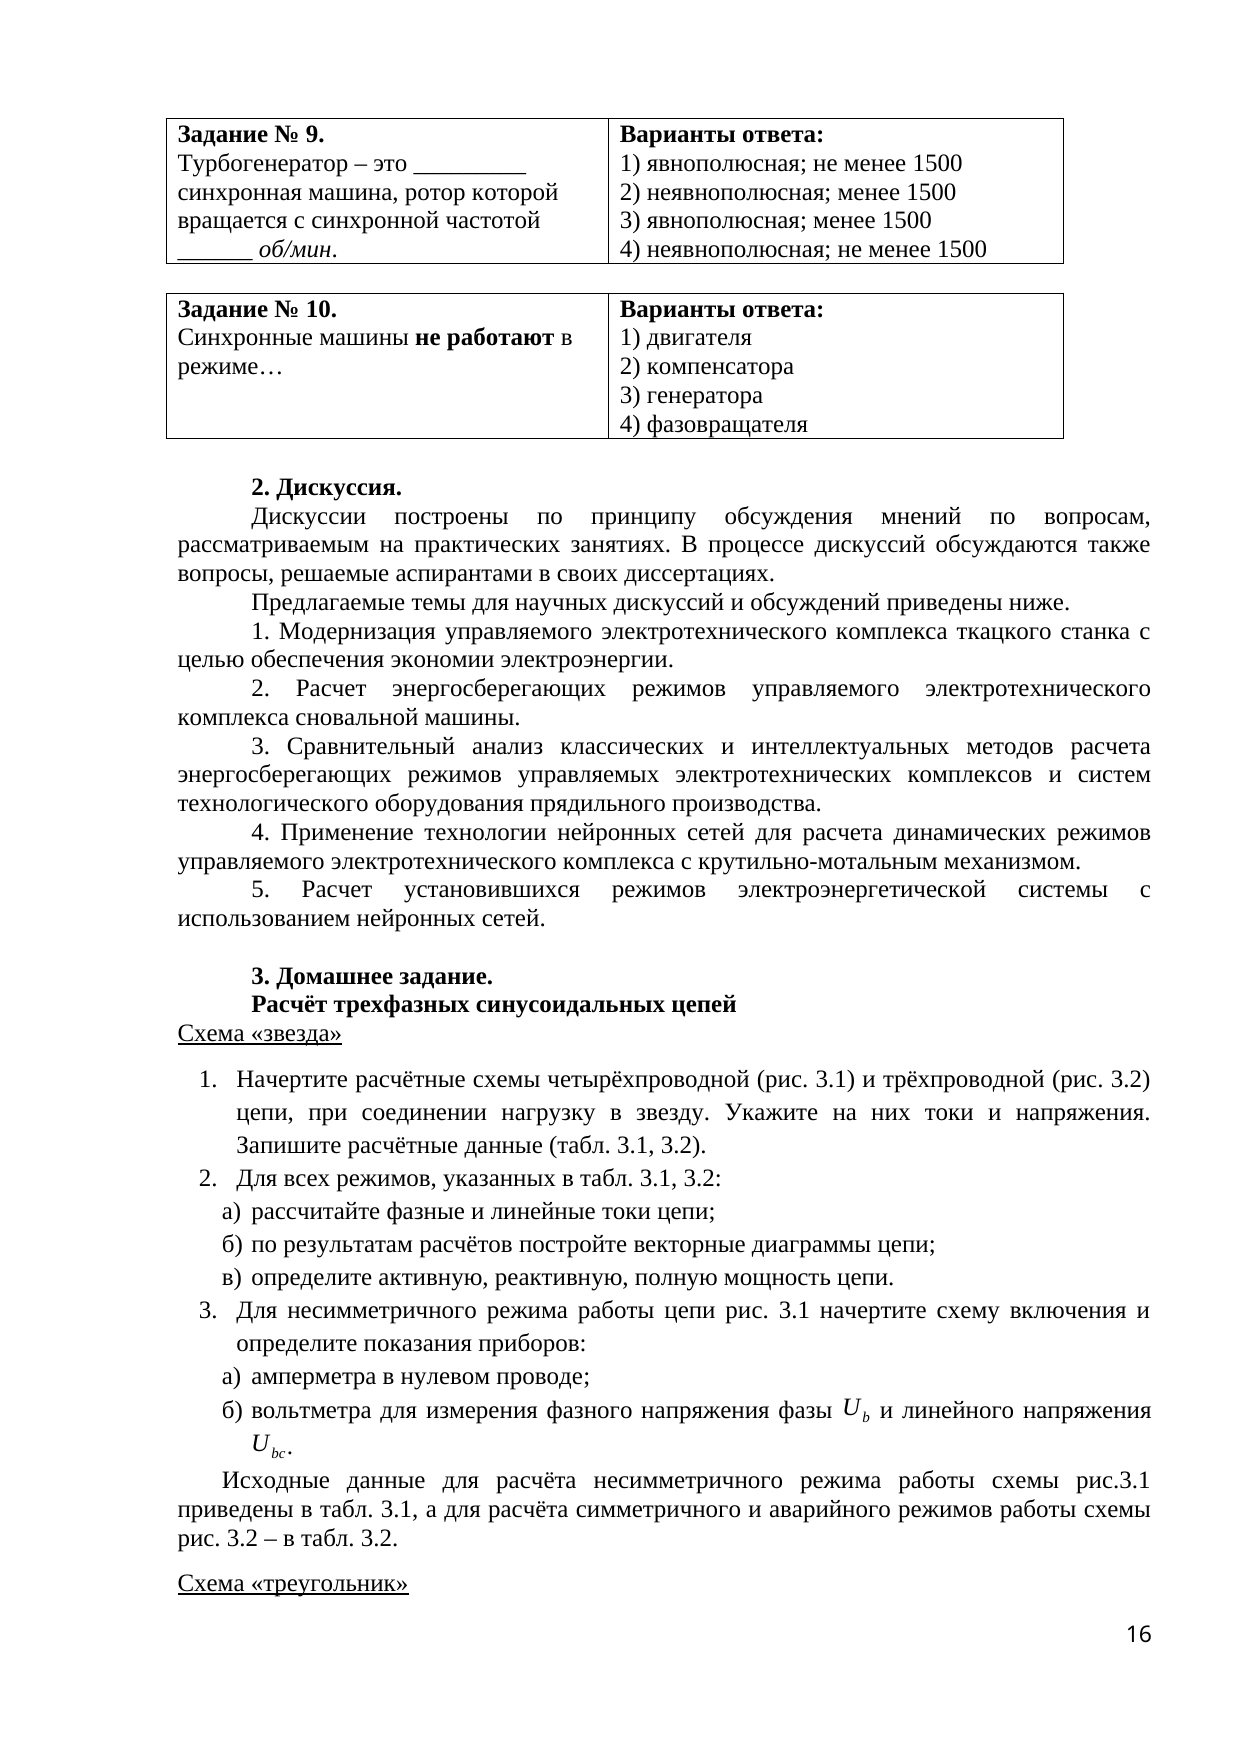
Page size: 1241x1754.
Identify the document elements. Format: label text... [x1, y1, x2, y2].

text 5. Расчет установившихся режимов электроэнергетической системы с использованием нейронных сетей. [177, 874, 1152, 932]
list амперметра в нулевом проводе; [222, 1361, 1152, 1390]
text 2. Расчет энергосберегающих режимов управляемого электротехнического комплекса сновальной машины. [177, 673, 1152, 731]
list определите активную, реактивную, полную мощность цепи. [222, 1262, 1152, 1291]
text Схема «треугольник» [177, 1568, 1152, 1597]
text Схема «звезда» [177, 1018, 1152, 1047]
text 3. Домашнее задание. [177, 961, 1152, 989]
text Дискуссии построены по принципу обсуждения мнений по вопросам, рассматриваемым на практических занятиях. В процессе дискуссий обсуждаются также вопросы, решаемые аспирантами в своих диссертациях. [177, 501, 1152, 587]
text 3. Сравнительный анализ классических и интеллектуальных методов расчета энергосберегающих режимов управляемых электротехнических комплексов и систем технологического оборудования прядильного производства. [177, 731, 1152, 817]
list вольтметра для измерения фазного напряжения фазы и линейного напряжения . [222, 1394, 1152, 1461]
list Начертите расчётные схемы четырёхпроводной (рис. 3.1) и трёхпроводной (рис. 3.2) цепи, при соединении нагрузку в звезду. Укажите на них токи и напряжения. Запишите расчётные данные (табл. 3.1, 3.2). [199, 1064, 1152, 1158]
text Исходные данные для расчёта несимметричного режима работы схемы рис.3.1 приведены в табл. 3.1, а для расчёта симметричного и аварийного режимов работы схемы рис. 3.2 – в табл. 3.2. [177, 1466, 1152, 1552]
table_header Задание № 9. Турбогенератор – это _________ синхронная машина, ротор которой вращается с синхронной частотой ______ об/мин. [167, 119, 608, 263]
table_header Варианты ответа: 1) двигателя 2) компенсатора 3) генератора 4) фазовращателя [609, 294, 1063, 437]
list Для несимметричного режима работы цепи рис. 3.1 начертите схему включения и определите показания приборов: [199, 1295, 1152, 1357]
list по результатам расчётов постройте векторные диаграммы цепи; [222, 1229, 1152, 1258]
list Для всех режимов, указанных в табл. 3.1, 3.2: [199, 1163, 1152, 1192]
text 1. Модернизация управляемого электротехнического комплекса ткацкого станка с целью обеспечения экономии электроэнергии. [177, 616, 1152, 673]
list рассчитайте фазные и линейные токи цепи; [222, 1196, 1152, 1224]
text Расчёт трехфазных синусоидальных цепей [177, 989, 1152, 1018]
table_header Задание № 10. Синхронные машины не работают в режиме… [167, 294, 608, 437]
text Предлагаемые темы для научных дискуссий и обсуждений приведены ниже. [177, 587, 1152, 616]
text 2. Дискуссия. [177, 472, 1152, 501]
text 4. Применение технологии нейронных сетей для расчета динамических режимов управляемого электротехнического комплекса с крутильно-мотальным механизмом. [177, 817, 1152, 874]
table_header Варианты ответа: 1) явнополюсная; не менее 1500 2) неявнополюсная; менее 1500 3) явнополюсная; менее 1500 4) неявнополюсная; не менее 1500 [609, 119, 1063, 263]
